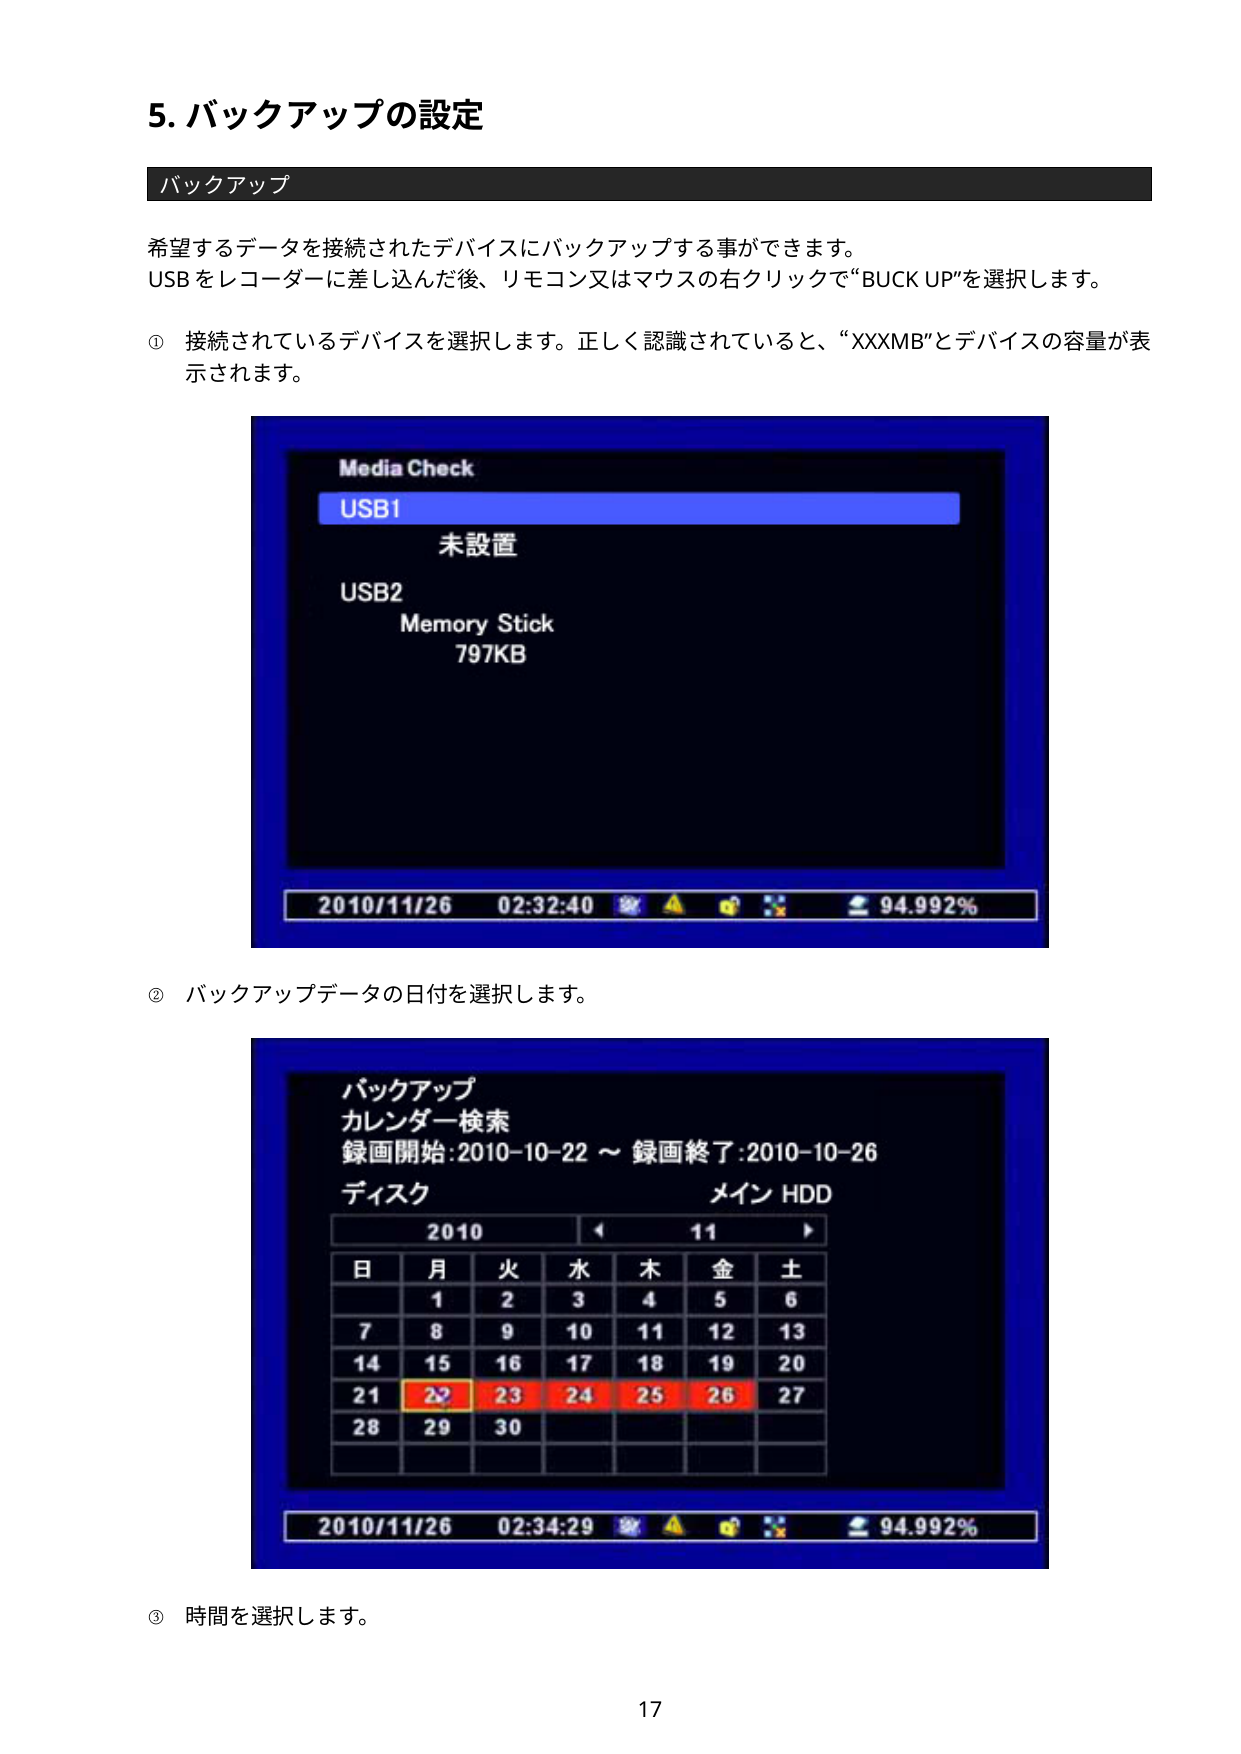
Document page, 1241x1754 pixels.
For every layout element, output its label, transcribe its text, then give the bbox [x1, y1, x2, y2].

table_header バックアップ [148, 168, 1151, 200]
list 時間を選択します。 [148, 1599, 1152, 1630]
text USBをレコーダーに差し込んだ後、リモコン又はマウスの右クリックで“BUCK UP”を選択します。 [148, 262, 1152, 294]
list 接続されているデバイスを選択します。正しく認識されていると、“XXXMB”とデバイスの容量が表示されます。 [148, 324, 1152, 387]
picture [251, 416, 1049, 948]
text 5. バックアップの設定 [148, 89, 1152, 137]
picture [251, 1038, 1049, 1569]
list バックアップデータの日付を選択します。 [148, 977, 1152, 1009]
text 希望するデータを接続されたデバイスにバックアップする事ができます。 [148, 231, 1152, 262]
